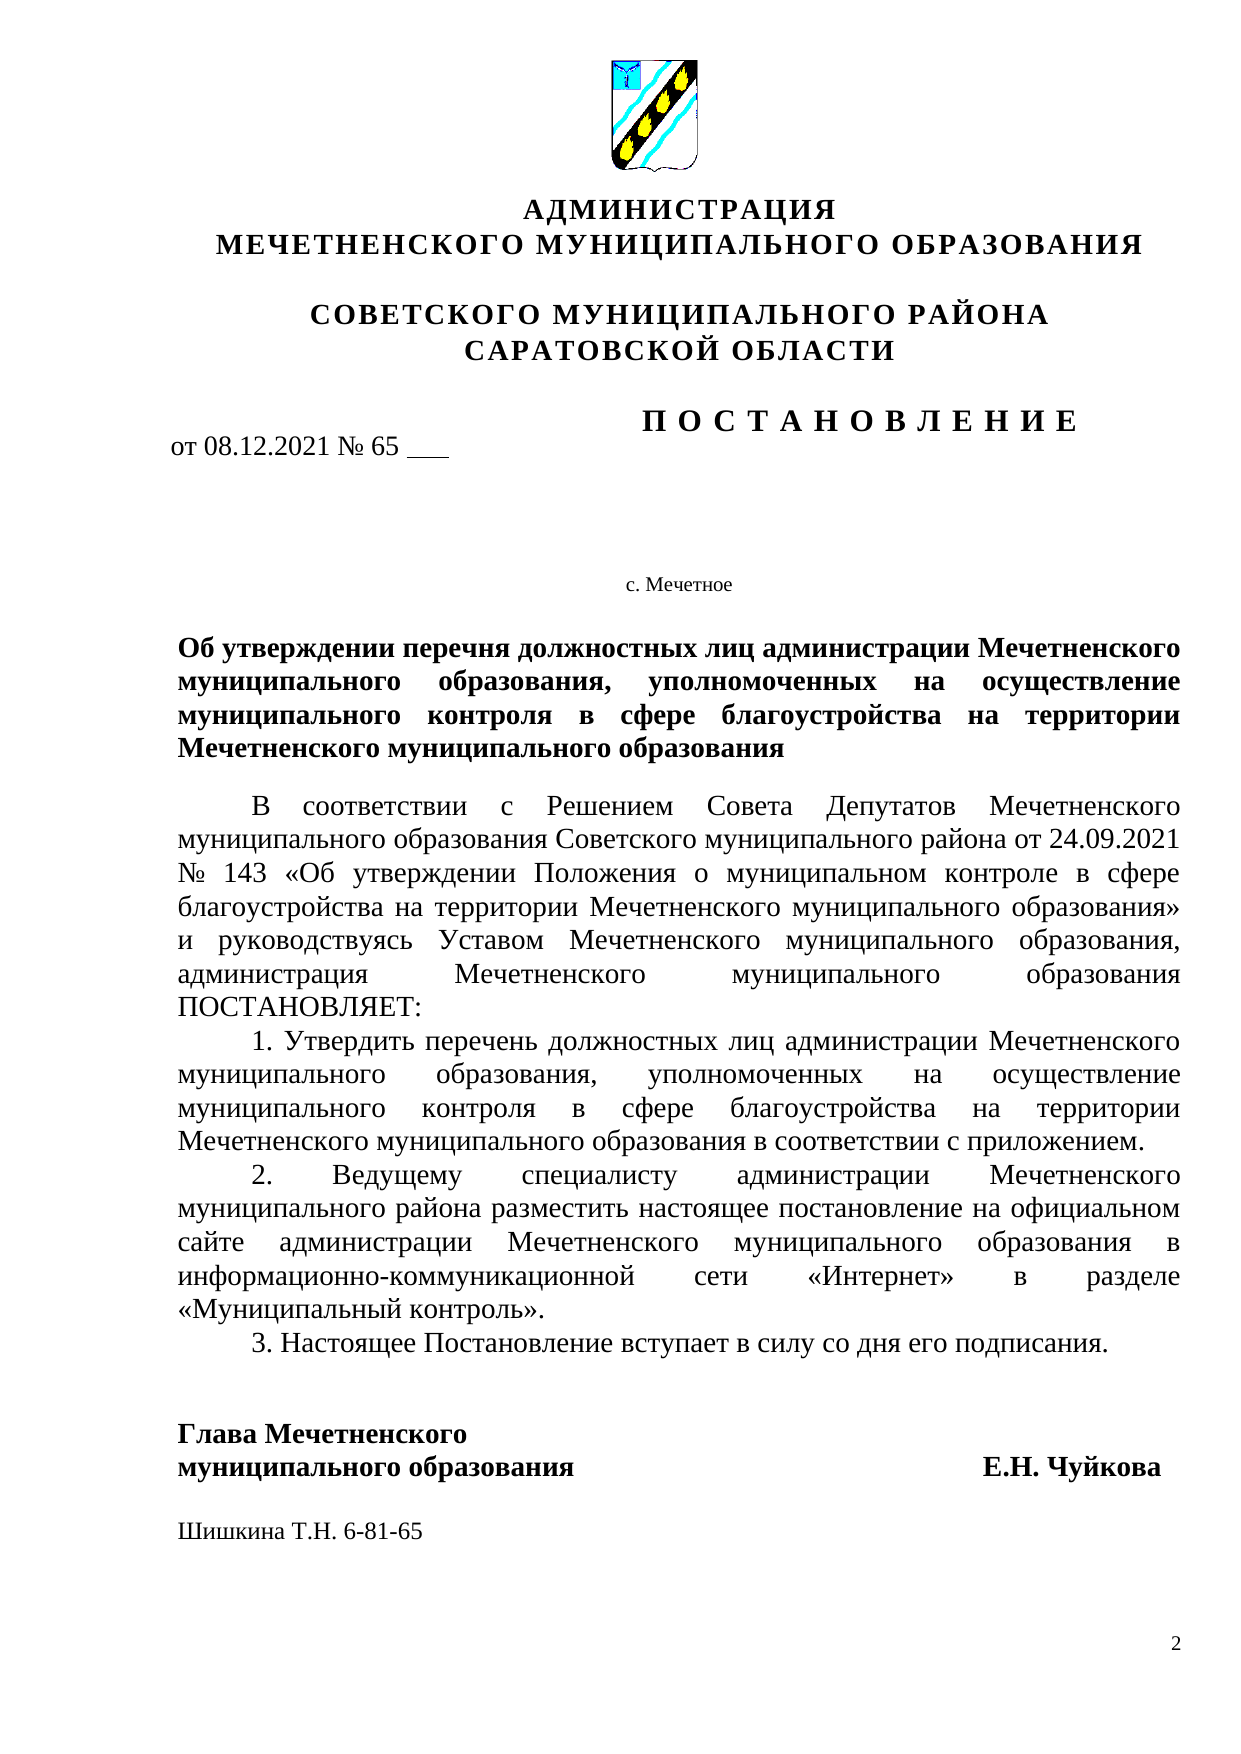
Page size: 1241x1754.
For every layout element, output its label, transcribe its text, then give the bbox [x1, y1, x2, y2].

text Об утверждении перечня должностных лиц администрации Мечетненского муниципального образования, уполномоченных на осуществление муниципального контроля в сфере благоустройства на территории Мечетненского муниципального образования [177, 630, 1181, 764]
text Глава Мечетненского [177, 1416, 1181, 1449]
text от 08.12.2021 № 65 [170, 429, 519, 461]
text 1. Утвердить перечень должностных лиц администрации Мечетненского муниципального образования, уполномоченных на осуществление муниципального контроля в сфере благоустройства на территории Мечетненского муниципального образования в соответствии с приложением. [177, 1023, 1181, 1157]
text Шишкина Т.Н. 6-81-65 [177, 1516, 1181, 1545]
text муниципального образования Е.Н. Чуйкова [177, 1449, 1181, 1483]
text 3. Настоящее Постановление вступает в силу со дня его подписания. [177, 1325, 1181, 1358]
text с. Мечетное [177, 572, 1181, 596]
text 2. Ведущему специалисту администрации Мечетненского муниципального района разместить настоящее постановление на официальном сайте администрации Мечетненского муниципального образования в информационно-коммуникационной сети «Интернет» в разделе «Муниципальный контроль». [177, 1157, 1181, 1325]
text В соответствии с Решением Совета Депутатов Мечетненского муниципального образования Советского муниципального района от 24.09.2021 № 143 «Об утверждении Положения о муниципальном контроле в сфере благоустройства на территории Мечетненского муниципального образования» и руководствуясь Уставом Мечетненского муниципального образования, администрация Мечетненского муниципального образования ПОСТАНОВЛЯЕТ: [177, 788, 1181, 1023]
text САРАТОВСКОЙ ОБЛАСТИ [177, 333, 1181, 366]
subtitle АДМИНИСТРАЦИЯ [177, 192, 1181, 225]
subtitle МЕЧЕТНЕНСКОГО МУНИЦИПАЛЬНОГО ОБРАЗОВАНИЯ СОВЕТСКОГО МУНИЦИПАЛЬНОГО РАЙОНА [177, 227, 1181, 331]
text ПОСТАНОВЛЕНИЕ [177, 402, 1181, 438]
